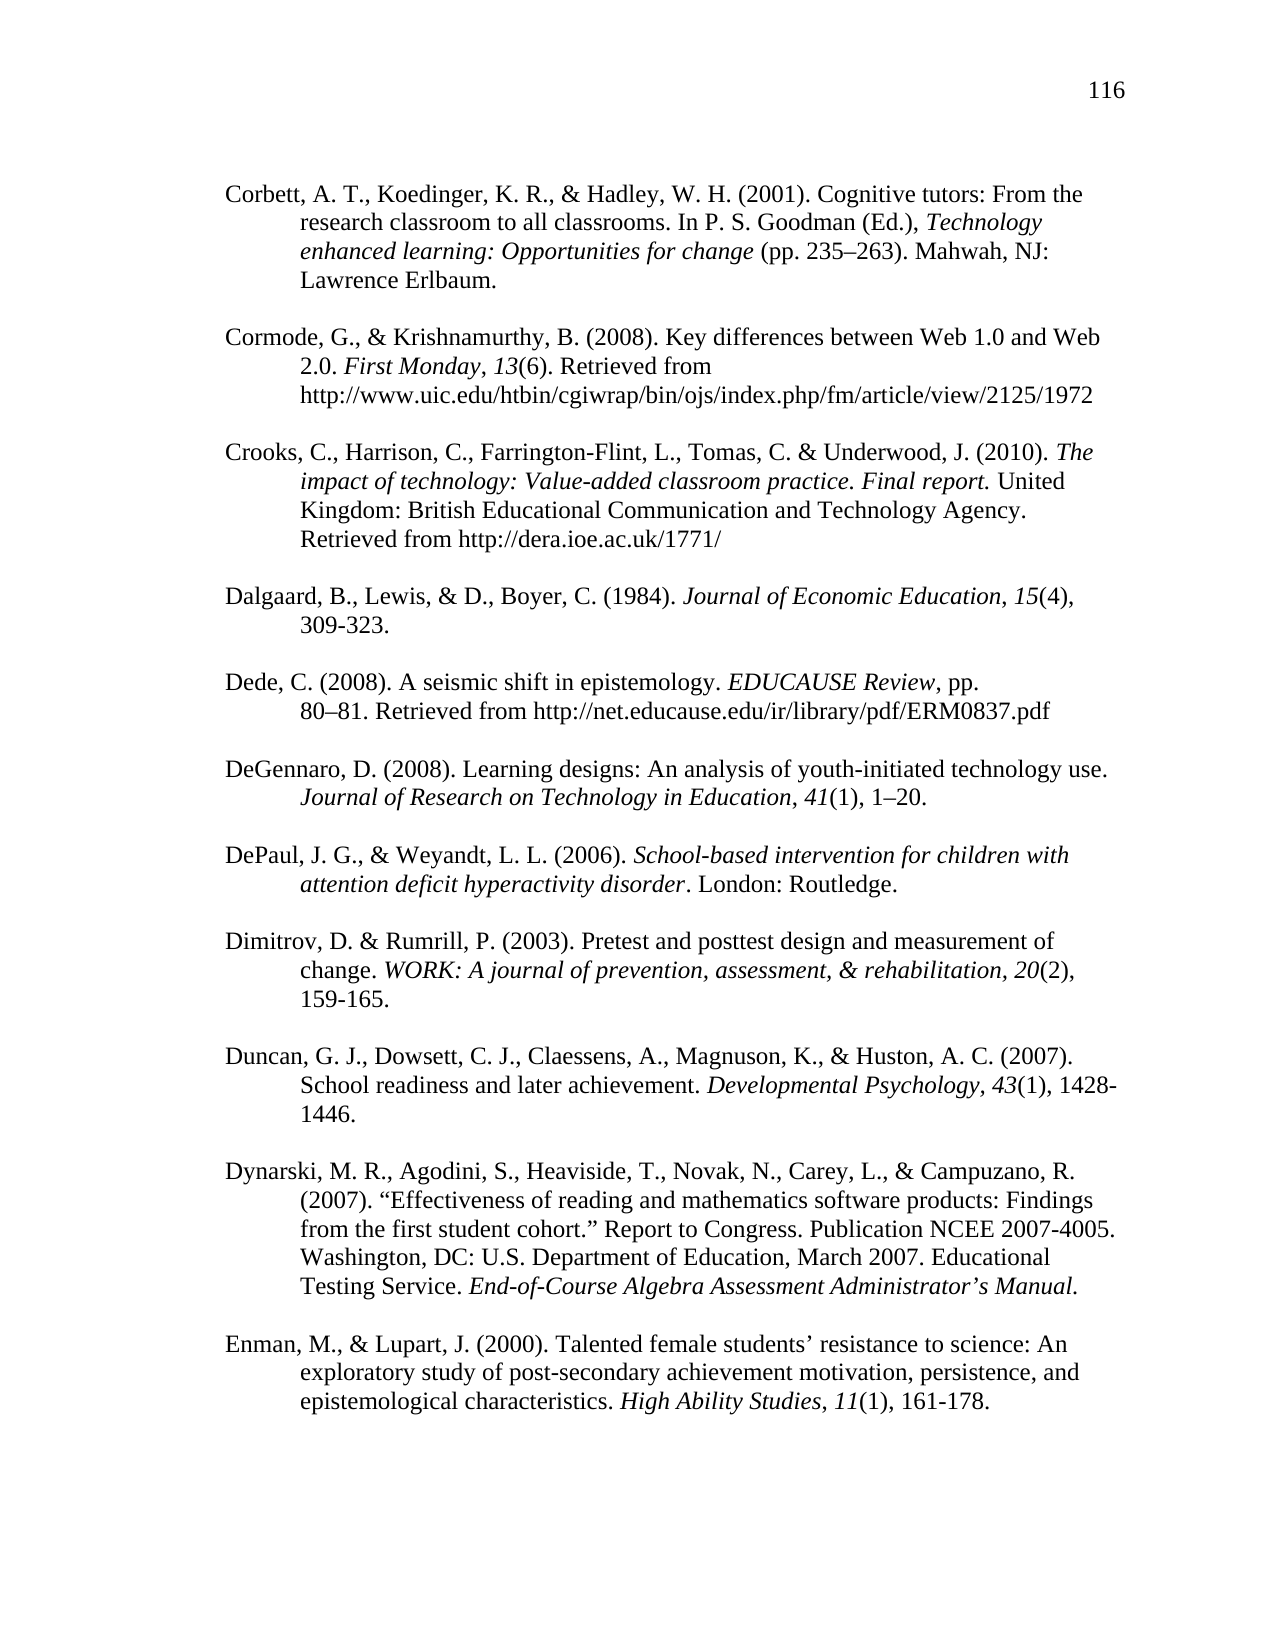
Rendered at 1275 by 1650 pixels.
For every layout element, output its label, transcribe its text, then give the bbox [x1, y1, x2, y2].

text 80–81. Retrieved from http://net.educause.edu/ir/library/pdf/ERM0837.pdf [225, 696, 1125, 725]
text Dynarski, M. R., Agodini, S., Heaviside, T., Novak, N., Carey, L., & Campuzano, R. (2007). “Effectiveness of reading and mathematics software products: Findings from the first student cohort.” Report to Congress. Publication NCEE 2007-4005. Washington, DC: U.S. Department of Education, March 2007. Educational Testing Service. End-of-Course Algebra Assessment Administrator’s Manual. [225, 1156, 1125, 1300]
text Enman, M., & Lupart, J. (2000). Talented female students’ resistance to science: An exploratory study of post-secondary achievement motivation, persistence, and epistemological characteristics. High Ability Studies, 11(1), 161-178. [225, 1329, 1125, 1415]
text Corbett, A. T., Koedinger, K. R., & Hadley, W. H. (2001). Cognitive tutors: From the research classroom to all classrooms. In P. S. Goodman (Ed.), Technology enhanced learning: Opportunities for change (pp. 235–263). Mahwah, NJ: Lawrence Erlbaum. [225, 179, 1125, 294]
text attention deficit hyperactivity disorder. London: Routledge. [225, 869, 1125, 897]
text Dede, C. (2008). A seismic shift in epistemology. EDUCAUSE Review, pp. [225, 667, 1125, 696]
text DePaul, J. G., & Weyandt, L. L. (2006). School-based intervention for children with [225, 840, 1125, 869]
text Cormode, G., & Krishnamurthy, B. (2008). Key differences between Web 1.0 and Web 2.0. First Monday, 13(6). Retrieved from http://www.uic.edu/htbin/cgiwrap/bin/ojs/index.php/fm/article/view/2125/1972 [225, 322, 1125, 409]
text Crooks, C., Harrison, C., Farrington-Flint, L., Tomas, C. & Underwood, J. (2010). The impact of technology: Value-added classroom practice. Final report. United Kingdom: British Educational Communication and Technology Agency. Retrieved from http://dera.ioe.ac.uk/1771/ [225, 437, 1125, 552]
text Journal of Research on Technology in Education, 41(1), 1–20. [225, 782, 1125, 811]
text DeGennaro, D. (2008). Learning designs: An analysis of youth-initiated technology use. [225, 754, 1125, 782]
text Dimitrov, D. & Rumrill, P. (2003). Pretest and posttest design and measurement of change. WORK: A journal of prevention, assessment, & rehabilitation, 20(2), 159-165. [225, 926, 1125, 1012]
text Duncan, G. J., Dowsett, C. J., Claessens, A., Magnuson, K., & Huston, A. C. (2007). School readiness and later achievement. Developmental Psychology, 43(1), 1428-1446. [225, 1041, 1125, 1127]
text Dalgaard, B., Lewis, & D., Boyer, C. (1984). Journal of Economic Education, 15(4), 309-323. [225, 581, 1125, 639]
